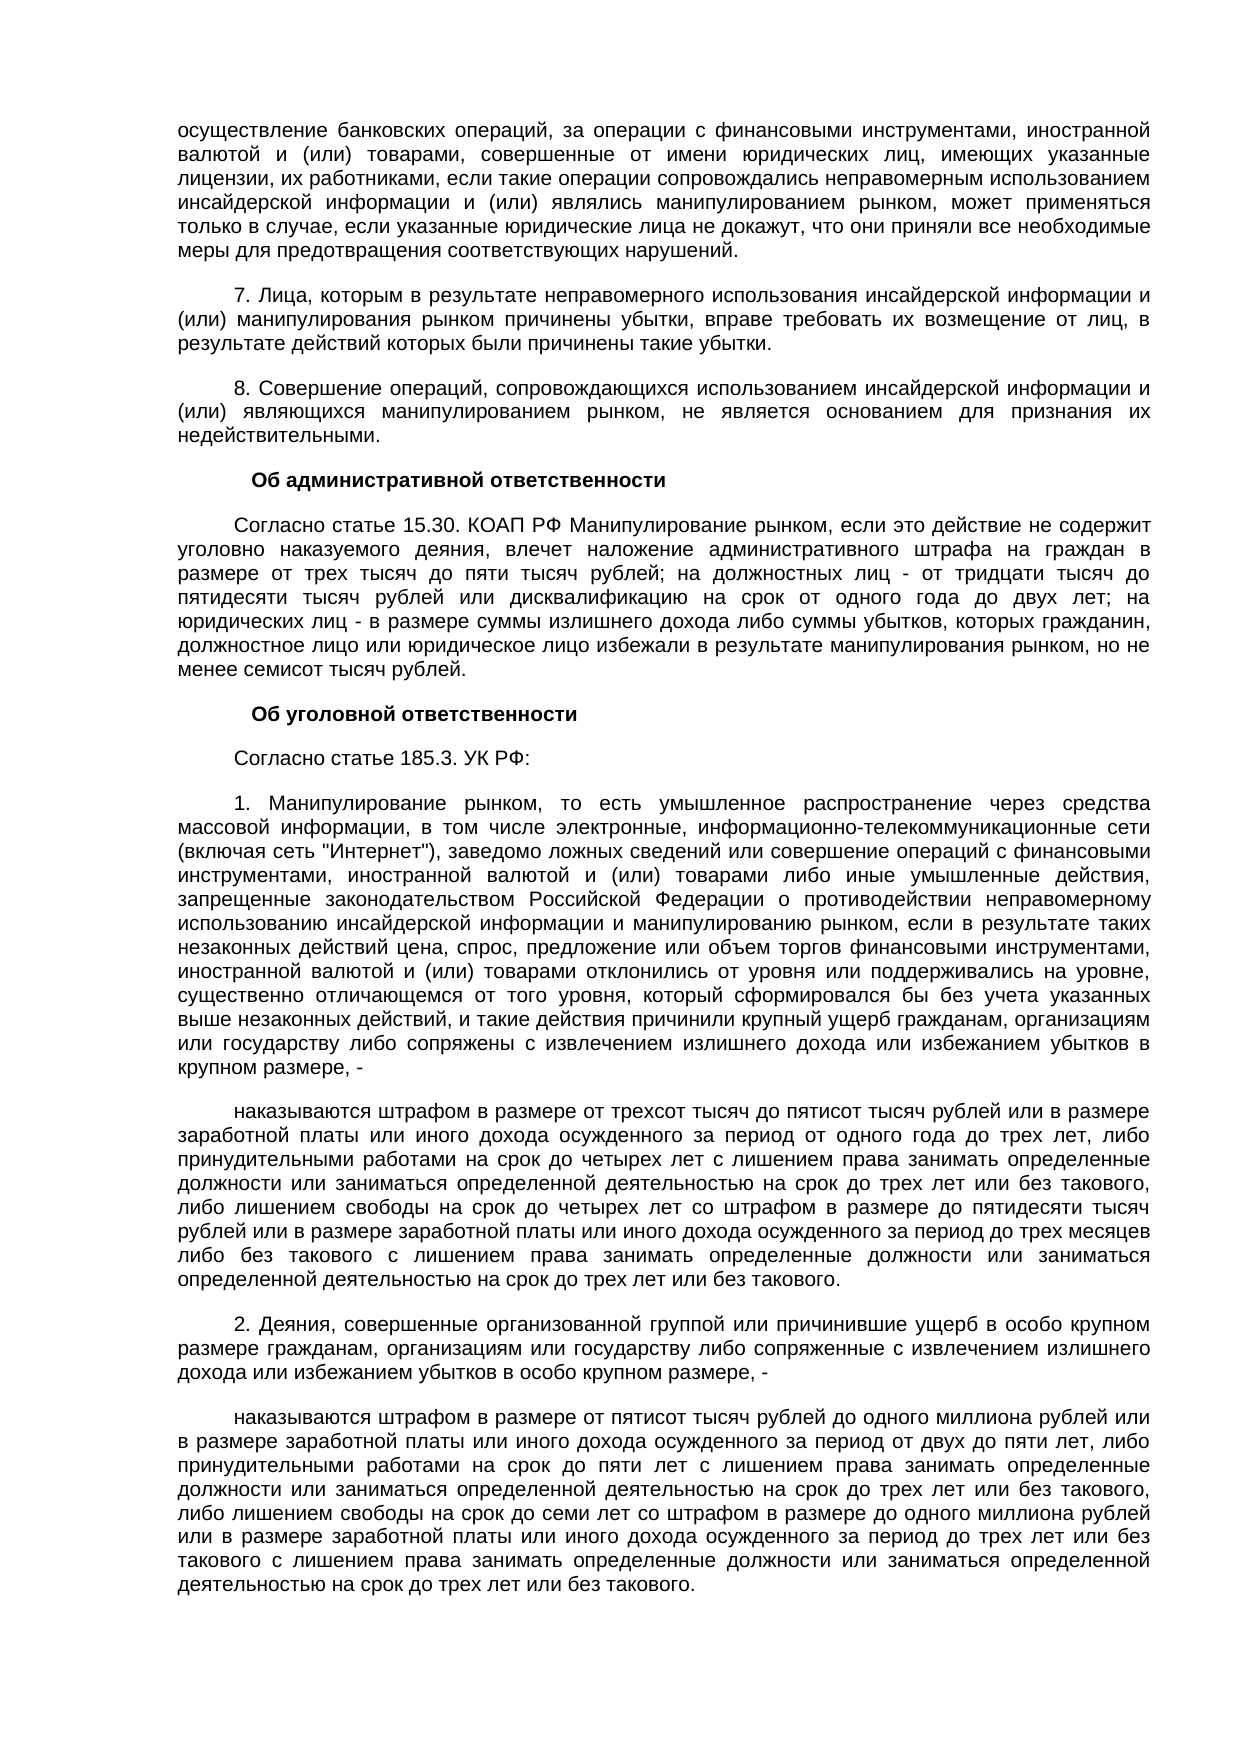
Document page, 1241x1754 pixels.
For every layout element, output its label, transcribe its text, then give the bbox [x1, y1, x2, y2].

text Об уголовной ответственности [177, 701, 1152, 725]
text 7. Лица, которым в результате неправомерного использования инсайдерской информации и (или) манипулирования рынком причинены убытки, вправе требовать их возмещение от лиц, в результате действий которых были причинены такие убытки. [177, 283, 1152, 354]
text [177, 118, 1152, 262]
text Согласно статье 15.30. КОАП РФ Манипулирование рынком, если это действие не содержит уголовно наказуемого деяния, влечет наложение административного штрафа на граждан в размере от трех тысяч до пяти тысяч рублей; на должностных лиц - от тридцати тысяч до пятидесяти тысяч рублей или дисквалификацию на срок от одного года до двух лет; на юридических лиц - в размере суммы излишнего дохода либо суммы убытков, которых гражданин, должностное лицо или юридическое лицо избежали в результате манипулирования рынком, но не менее семисот тысяч рублей. [177, 513, 1152, 681]
text 8. Совершение операций, сопровождающихся использованием инсайдерской информации и (или) являющихся манипулированием рынком, не является основанием для признания их недействительными. [177, 375, 1152, 447]
text 2. Деяния, совершенные организованной группой или причинившие ущерб в особо крупном размере гражданам, организациям или государству либо сопряженные с извлечением излишнего дохода или избежанием убытков в особо крупном размере, - [177, 1312, 1152, 1384]
text Согласно статье 185.3. УК РФ: [177, 746, 1152, 770]
text 1. Манипулирование рынком, то есть умышленное распространение через средства массовой информации, в том числе электронные, информационно-телекоммуникационные сети (включая сеть "Интернет"), заведомо ложных сведений или совершение операций с финансовыми инструментами, иностранной валютой и (или) товарами либо иные умышленные действия, запрещенные законодательством Российской Федерации о противодействии неправомерному использованию инсайдерской информации и манипулированию рынком, если в результате таких незаконных действий цена, спрос, предложение или объем торгов финансовыми инструментами, иностранной валютой и (или) товарами отклонились от уровня или поддерживались на уровне, существенно отличающемся от того уровня, который сформировался бы без учета указанных выше незаконных действий, и такие действия причинили крупный ущерб гражданам, организациям или государству либо сопряжены с извлечением излишнего дохода или избежанием убытков в крупном размере, - [177, 791, 1152, 1078]
text наказываются штрафом в размере от трехсот тысяч до пятисот тысяч рублей или в размере заработной платы или иного дохода осужденного за период от одного года до трех лет, либо принудительными работами на срок до четырех лет с лишением права занимать определенные должности или заниматься определенной деятельностью на срок до трех лет или без такового, либо лишением свободы на срок до четырех лет со штрафом в размере до пятидесяти тысяч рублей или в размере заработной платы или иного дохода осужденного за период до трех месяцев либо без такового с лишением права занимать определенные должности или заниматься определенной деятельностью на срок до трех лет или без такового. [177, 1099, 1152, 1291]
text наказываются штрафом в размере от пятисот тысяч рублей до одного миллиона рублей или в размере заработной платы или иного дохода осужденного за период от двух до пяти лет, либо принудительными работами на срок до пяти лет с лишением права занимать определенные должности или заниматься определенной деятельностью на срок до трех лет или без такового, либо лишением свободы на срок до семи лет со штрафом в размере до одного миллиона рублей или в размере заработной платы или иного дохода осужденного за период до трех лет или без такового с лишением права занимать определенные должности или заниматься определенной деятельностью на срок до трех лет или без такового. [177, 1404, 1152, 1596]
text Об административной ответственности [177, 468, 1152, 492]
